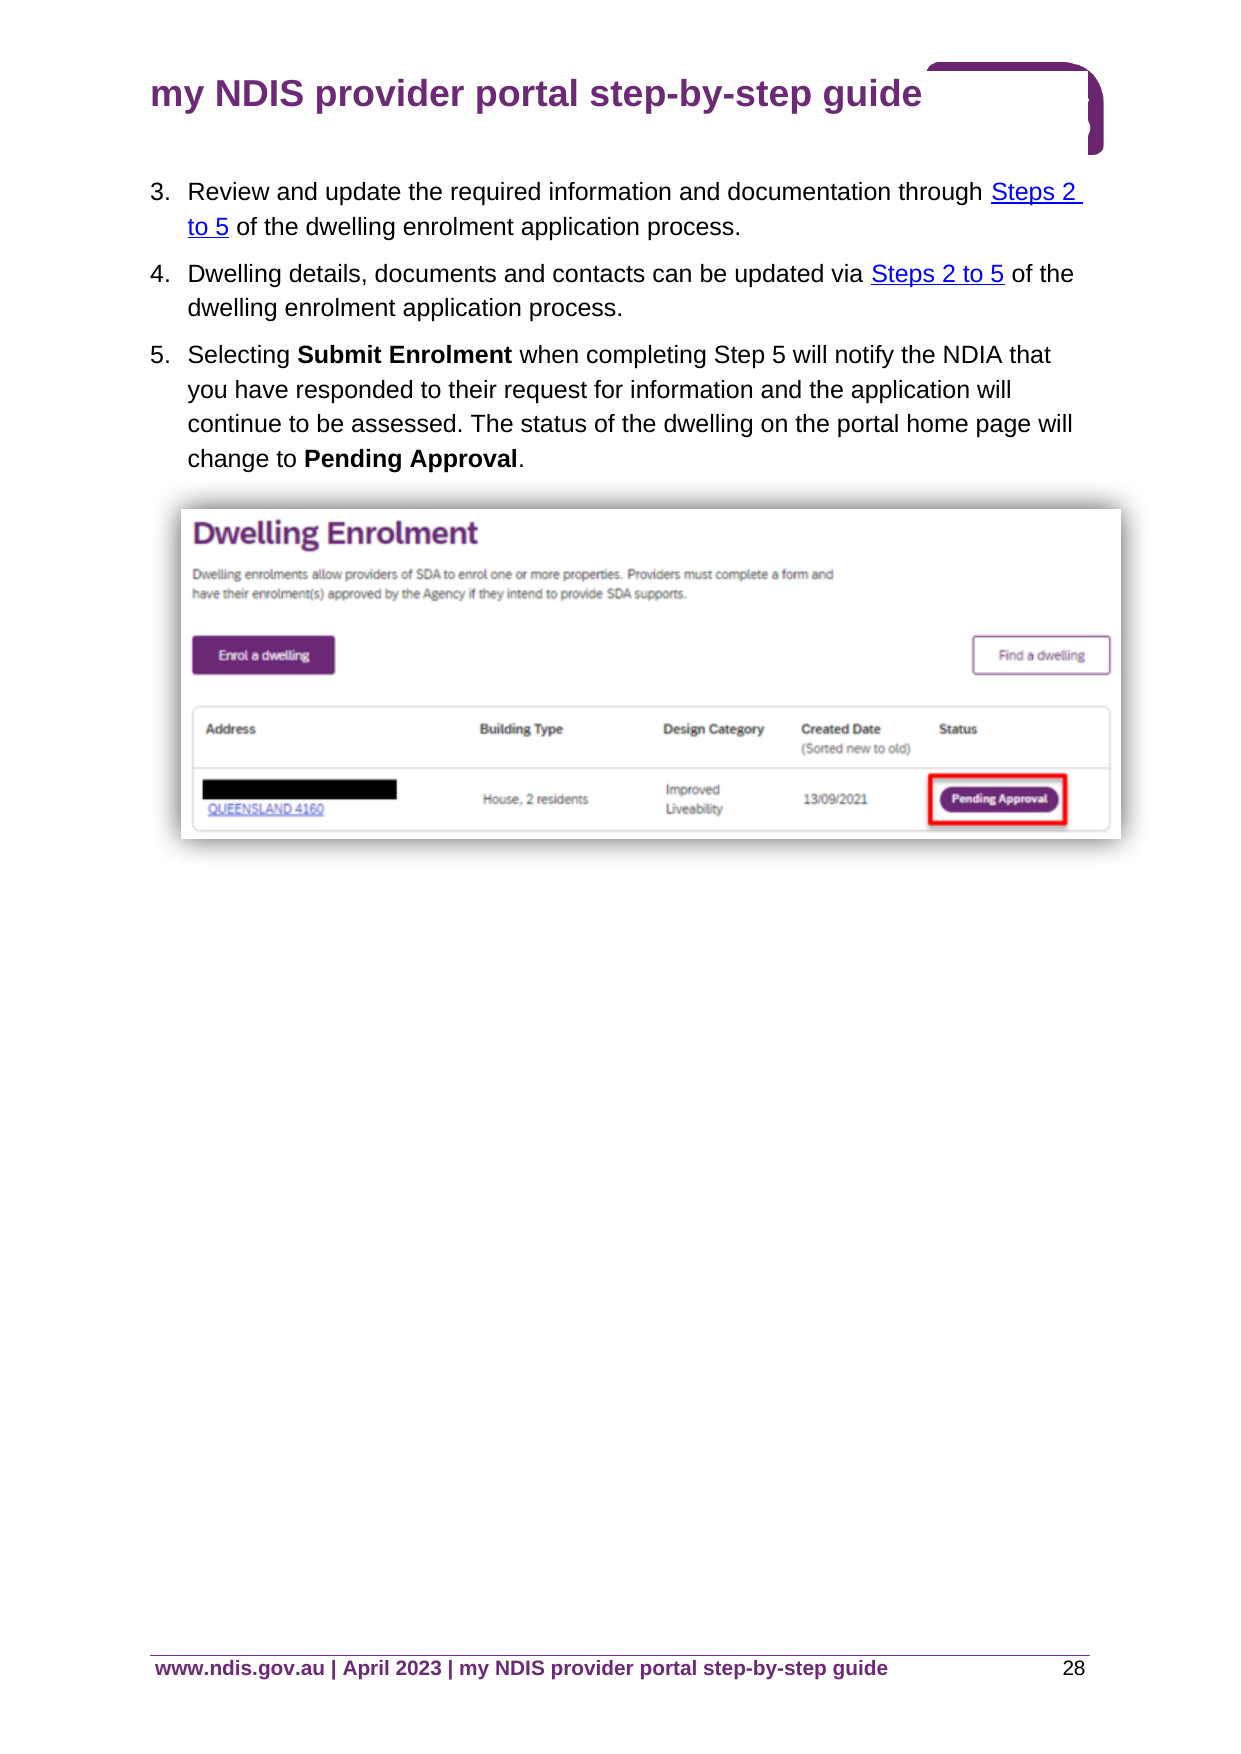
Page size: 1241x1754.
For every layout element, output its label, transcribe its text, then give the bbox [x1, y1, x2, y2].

list Review and update the required information and documentation through Steps 2 to 5 of the dwelling enrolment application process. [150, 177, 1090, 241]
list Dwelling details, documents and contacts can be updated via Steps 2 to 5 of the dwelling enrolment application process. [150, 259, 1090, 322]
picture [181, 509, 1121, 839]
picture [926, 62, 1104, 155]
list Selecting Submit Enrolment when completing Step 5 will notify the NDIA that you have responded to their request for information and the application will continue to be assessed. The status of the dwelling on the portal home page will change to Pending Approval. [150, 340, 1090, 472]
